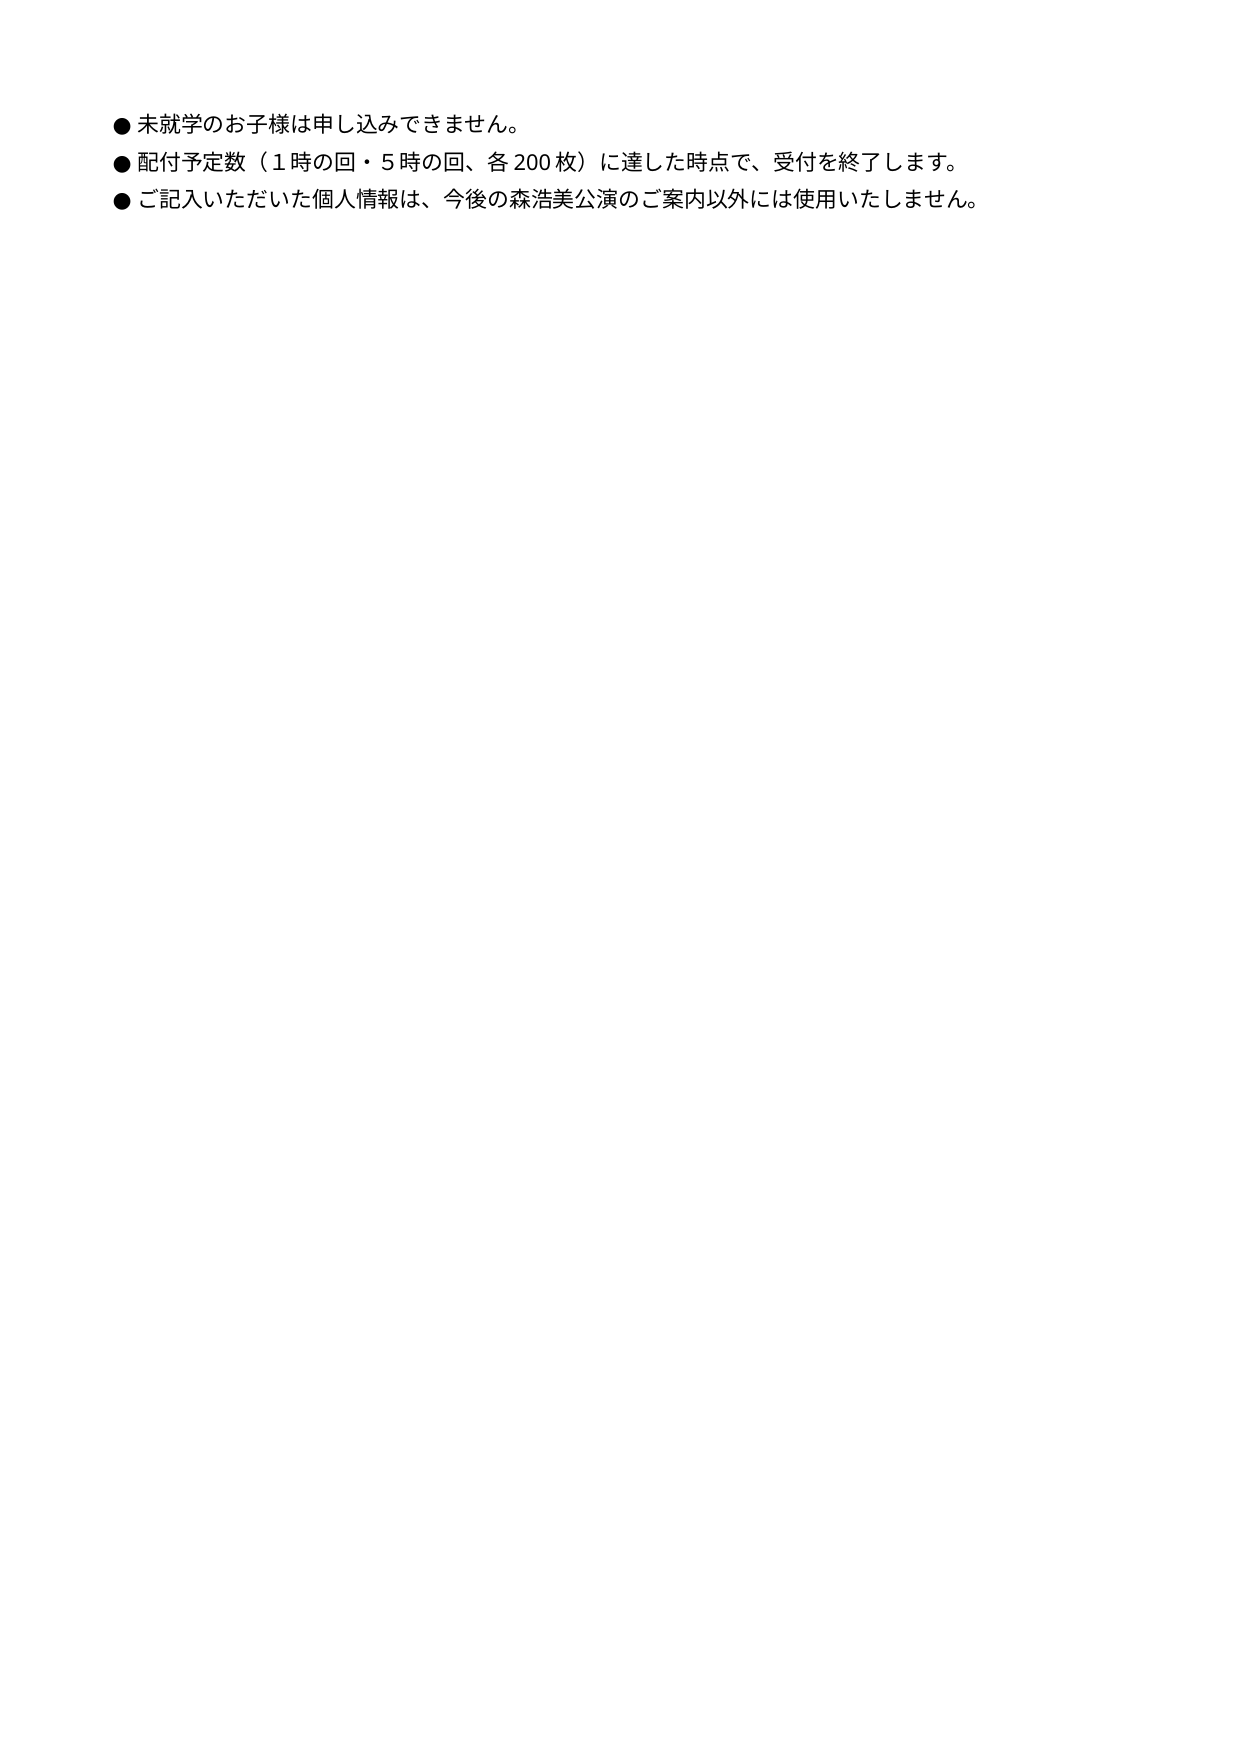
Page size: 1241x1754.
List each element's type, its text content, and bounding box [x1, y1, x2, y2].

text ● 配付予定数（１時の回・５時の回、各200枚）に達した時点で、受付を終了します。 [112, 142, 1128, 179]
text ● ご記入いただいた個人情報は、今後の森浩美公演のご案内以外には使用いたしません。 [112, 179, 1128, 217]
text ● 未就学のお子様は申し込みできません。 [112, 104, 1128, 142]
